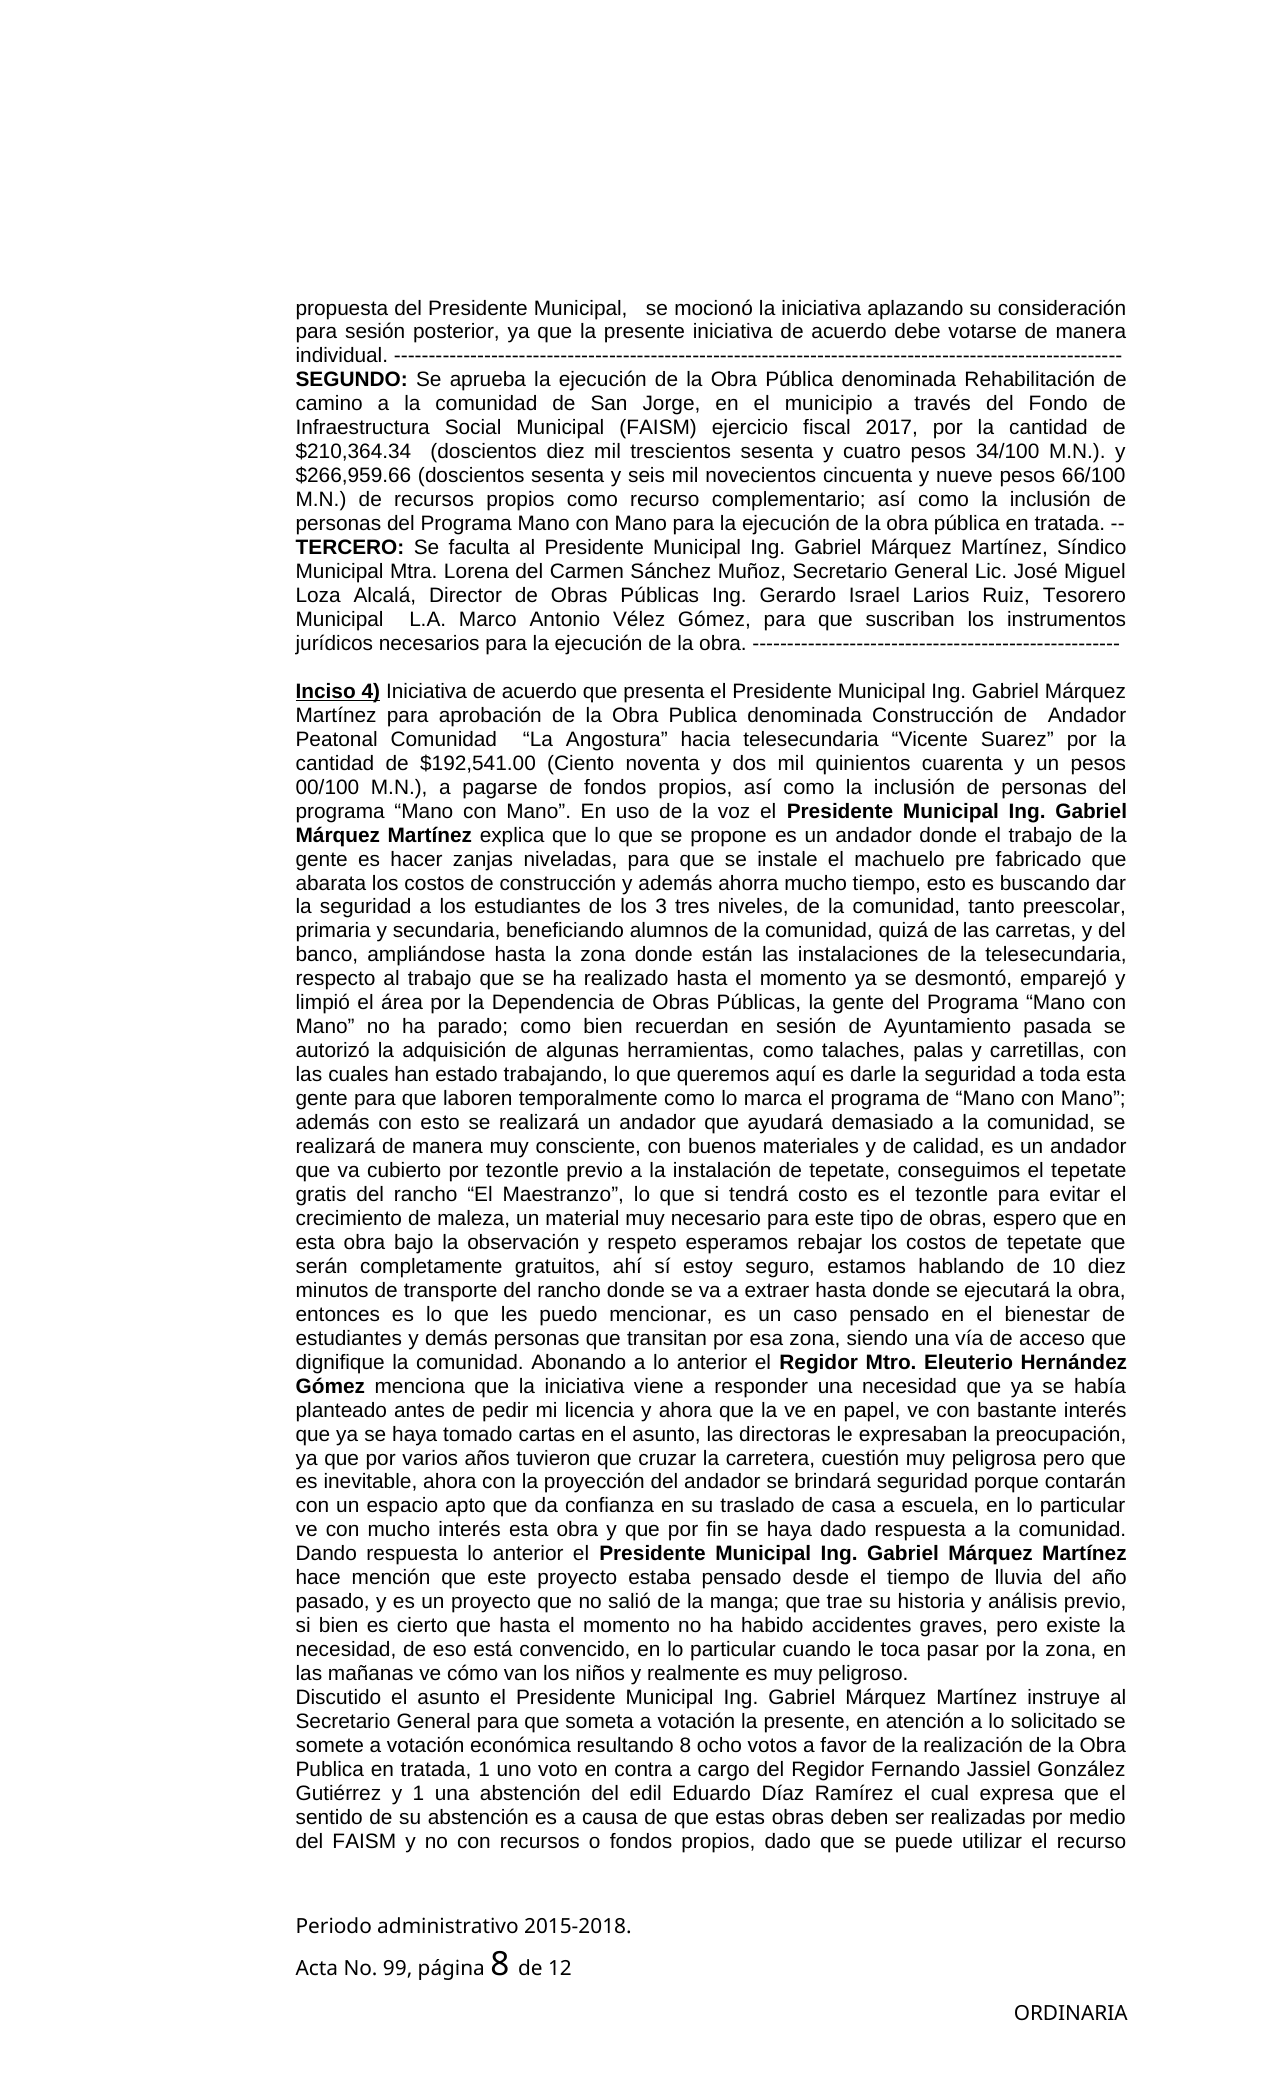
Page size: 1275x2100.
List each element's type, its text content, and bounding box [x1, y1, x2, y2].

text Inciso 4) Iniciativa de acuerdo que presenta el Presidente Municipal Ing. Gabriel Márquez Martínez para aprobación de la Obra Publica denominada Construcción de Andador Peatonal Comunidad “La Angostura” hacia telesecundaria “Vicente Suarez” por la cantidad de $192,541.00 (Ciento noventa y dos mil quinientos cuarenta y un pesos 00/100 M.N.), a pagarse de fondos propios, así como la inclusión de personas del programa “Mano con Mano”. En uso de la voz el Presidente Municipal Ing. Gabriel Márquez Martínez explica que lo que se propone es un andador donde el trabajo de la gente es hacer zanjas niveladas, para que se instale el machuelo pre fabricado que abarata los costos de construcción y además ahorra mucho tiempo, esto es buscando dar la seguridad a los estudiantes de los 3 tres niveles, de la comunidad, tanto preescolar, primaria y secundaria, beneficiando alumnos de la comunidad, quizá de las carretas, y del banco, ampliándose hasta la zona donde están las instalaciones de la telesecundaria, respecto al trabajo que se ha realizado hasta el momento ya se desmontó, emparejó y limpió el área por la Dependencia de Obras Públicas, la gente del Programa “Mano con Mano” no ha parado; como bien recuerdan en sesión de Ayuntamiento pasada se autorizó la adquisición de algunas herramientas, como talaches, palas y carretillas, con las cuales han estado trabajando, lo que queremos aquí es darle la seguridad a toda esta gente para que laboren temporalmente como lo marca el programa de “Mano con Mano”; además con esto se realizará un andador que ayudará demasiado a la comunidad, se realizará de manera muy consciente, con buenos materiales y de calidad, es un andador que va cubierto por tezontle previo a la instalación de tepetate, conseguimos el tepetate gratis del rancho “El Maestranzo”, lo que si tendrá costo es el tezontle para evitar el crecimiento de maleza, un material muy necesario para este tipo de obras, espero que en esta obra bajo la observación y respeto esperamos rebajar los costos de tepetate que serán completamente gratuitos, ahí sí estoy seguro, estamos hablando de 10 diez minutos de transporte del rancho donde se va a extraer hasta donde se ejecutará la obra, entonces es lo que les puedo mencionar, es un caso pensado en el bienestar de estudiantes y demás personas que transitan por esa zona, siendo una vía de acceso que dignifique la comunidad. Abonando a lo anterior el Regidor Mtro. Eleuterio Hernández Gómez menciona que la iniciativa viene a responder una necesidad que ya se había planteado antes de pedir mi licencia y ahora que la ve en papel, ve con bastante interés que ya se haya tomado cartas en el asunto, las directoras le expresaban la preocupación, ya que por varios años tuvieron que cruzar la carretera, cuestión muy peligrosa pero que es inevitable, ahora con la proyección del andador se brindará seguridad porque contarán con un espacio apto que da confianza en su traslado de casa a escuela, en lo particular ve con mucho interés esta obra y que por fin se haya dado respuesta a la comunidad. Dando respuesta lo anterior el Presidente Municipal Ing. Gabriel Márquez Martínez hace mención que este proyecto estaba pensado desde el tiempo de lluvia del año pasado, y es un proyecto que no salió de la manga; que trae su historia y análisis previo, si bien es cierto que hasta el momento no ha habido accidentes graves, pero existe la necesidad, de eso está convencido, en lo particular cuando le toca pasar por la zona, en las mañanas ve cómo van los niños y realmente es muy peligroso. [295, 679, 1127, 1685]
text TERCERO: Se faculta al Presidente Municipal Ing. Gabriel Márquez Martínez, Síndico Municipal Mtra. Lorena del Carmen Sánchez Muñoz, Secretario General Lic. José Miguel Loza Alcalá, Director de Obras Públicas Ing. Gerardo Israel Larios Ruiz, Tesorero Municipal L.A. Marco Antonio Vélez Gómez, para que suscriban los instrumentos jurídicos necesarios para la ejecución de la obra. ----------------------------------------------------- [295, 535, 1127, 655]
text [295, 295, 1127, 367]
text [295, 1685, 1127, 1853]
text SEGUNDO: Se aprueba la ejecución de la Obra Pública denominada Rehabilitación de camino a la comunidad de San Jorge, en el municipio a través del Fondo de Infraestructura Social Municipal (FAISM) ejercicio fiscal 2017, por la cantidad de $210,364.34 (doscientos diez mil trescientos sesenta y cuatro pesos 34/100 M.N.). y $266,959.66 (doscientos sesenta y seis mil novecientos cincuenta y nueve pesos 66/100 M.N.) de recursos propios como recurso complementario; así como la inclusión de personas del Programa Mano con Mano para la ejecución de la obra pública en tratada. -- [295, 367, 1127, 535]
